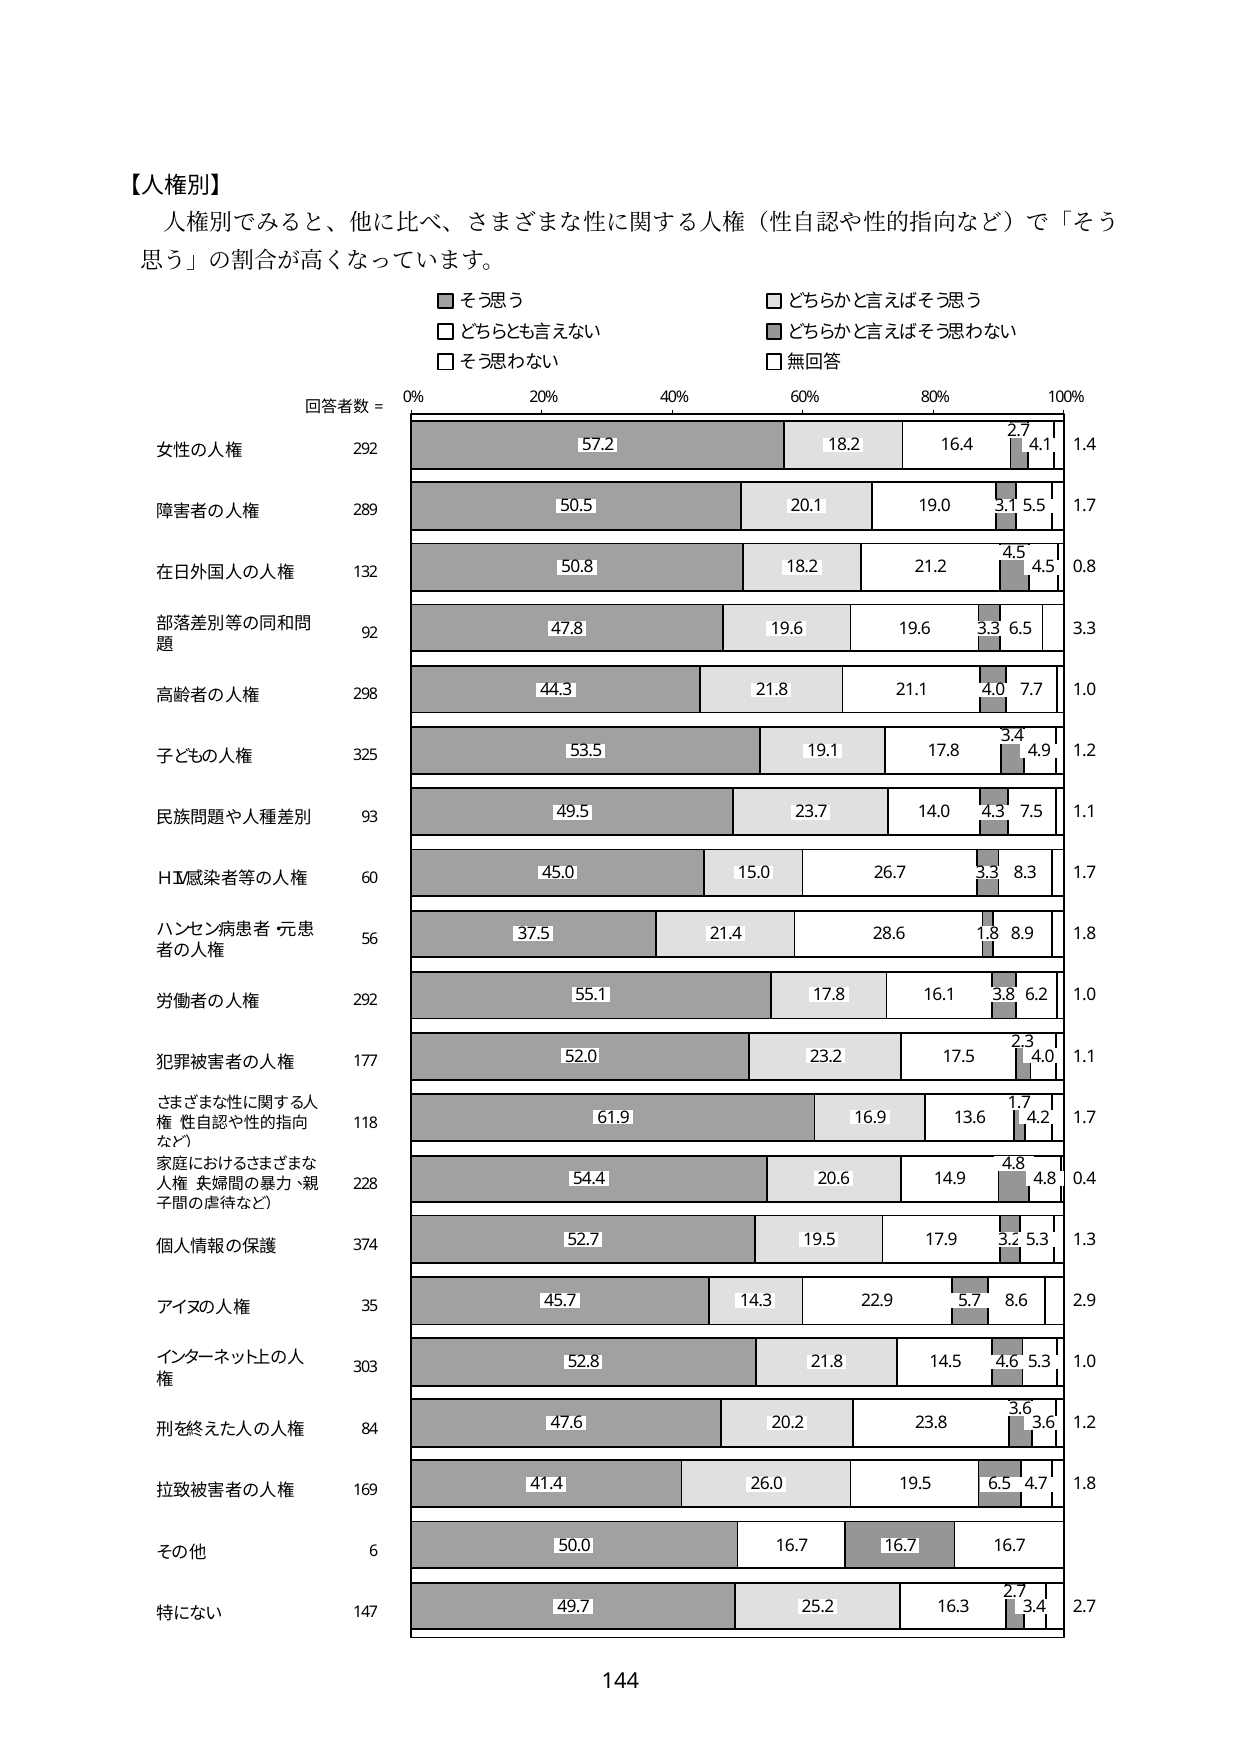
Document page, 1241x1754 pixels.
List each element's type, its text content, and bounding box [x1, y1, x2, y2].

text 【人権別】 [118, 164, 1122, 202]
text 人権別でみると、他に比べ、さまざまな性に関する人権（性自認や性的指向など）で「そう思う」の割合が高くなっています。 [140, 202, 1122, 277]
